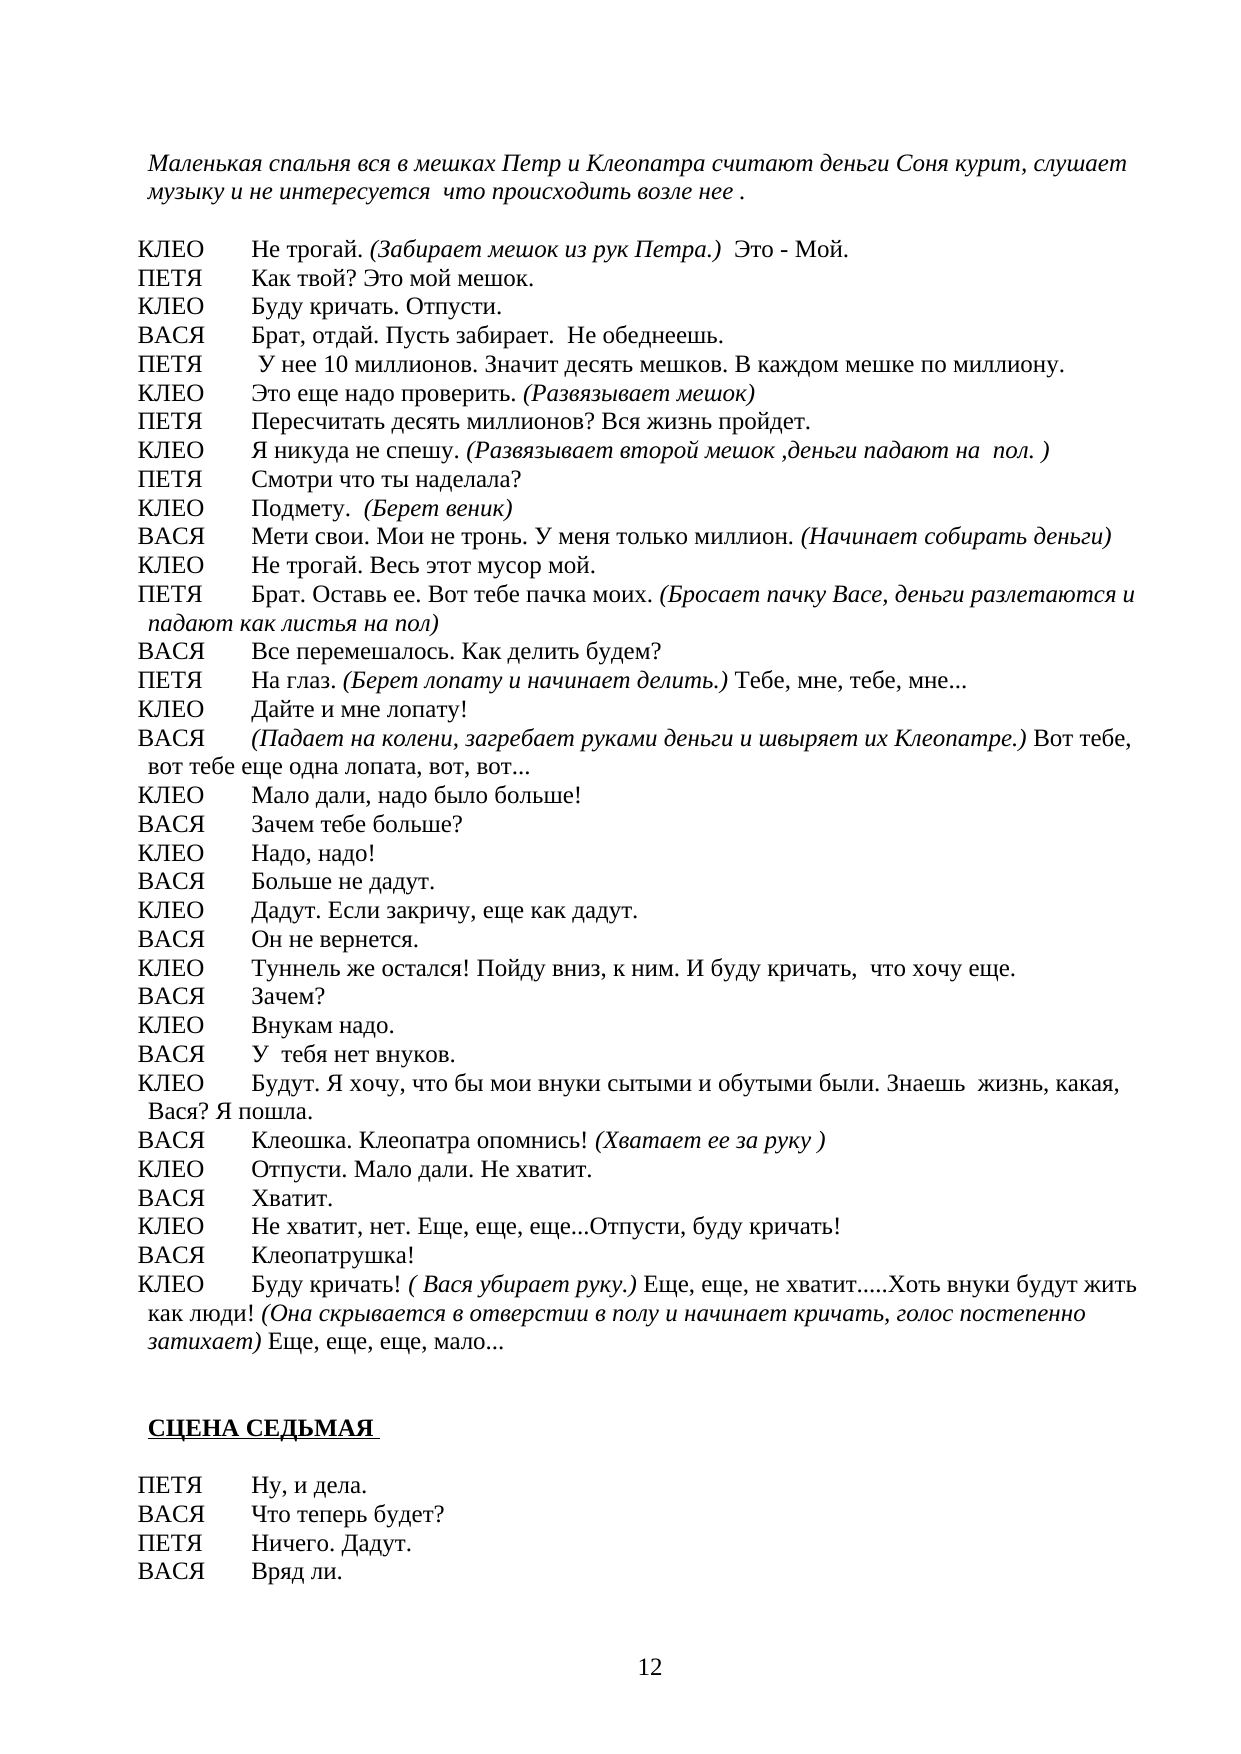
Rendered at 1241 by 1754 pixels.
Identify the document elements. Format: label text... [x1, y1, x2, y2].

text КЛЕО Я никуда не спешу. (Развязывает второй мешок ,деньги падают на пол. ) [137, 435, 1152, 464]
text ПЕТЯ Пересчитать десять миллионов? Вся жизнь пройдет. [137, 406, 1152, 435]
text КЛЕО Не трогай. Весь этот мусор мой. [137, 550, 1152, 579]
text КЛЕО Дайте и мне лопату! [137, 694, 1152, 723]
text Маленькая спальня вся в мешках Петр и Клеопатра считают деньги Соня курит, слушает музыку и не интересуется что происходить возле нее . [137, 148, 1152, 205]
text КЛЕО Внукам надо. [137, 1010, 1152, 1039]
text ПЕТЯ У нее 10 миллионов. Значит десять мешков. В каждом мешке по миллиону. [137, 349, 1152, 378]
text КЛЕО Не хватит, нет. Еще, еще, еще...Отпусти, буду кричать! [137, 1211, 1152, 1240]
text КЛЕО Отпусти. Мало дали. Не хватит. [137, 1154, 1152, 1183]
text ВАСЯ Мети свои. Мои не тронь. У меня только миллион. (Начинает собирать деньги) [137, 521, 1152, 550]
text КЛЕО Надо, надо! [137, 838, 1152, 866]
text ВАСЯ Хватит. [137, 1183, 1152, 1211]
text ВАСЯ Зачем тебе больше? [137, 809, 1152, 838]
text ВАСЯ Клеошка. Клеопатра опомнись! (Хватает ее за руку ) [137, 1125, 1152, 1154]
text ВАСЯ (Падает на колени, загребает руками деньги и швыряет их Клеопатре.) Вот тебе, [137, 723, 1152, 751]
text КЛЕО Будут. Я хочу, что бы мои внуки сытыми и обутыми были. Знаешь жизнь, какая, Вася? Я пошла. [137, 1068, 1152, 1125]
text ВАСЯ Клеопатрушка! [137, 1240, 1152, 1269]
text ВАСЯ Что теперь будет? [137, 1499, 1152, 1528]
text ВАСЯ Все перемешалось. Как делить будем? [137, 636, 1152, 665]
text КЛЕО Туннель же остался! Пойду вниз, к ним. И буду кричать, что хочу еще. [137, 953, 1152, 981]
text ПЕТЯ Ничего. Дадут. [137, 1528, 1152, 1556]
text КЛЕО Дадут. Если закричу, еще как дадут. [137, 895, 1152, 924]
text КЛЕО Это еще надо проверить. (Развязывает мешок) [137, 378, 1152, 406]
text КЛЕО Подмету. (Берет веник) [137, 493, 1152, 521]
text ВАСЯ Зачем? [137, 981, 1152, 1010]
text КЛЕО Мало дали, надо было больше! [137, 780, 1152, 809]
text ВАСЯ Вряд ли. [137, 1556, 1152, 1585]
text ПЕТЯ Брат. Оставь ее. Вот тебе пачка моих. (Бросает пачку Васе, деньги разлетаются и падают как листья на пол) [137, 579, 1152, 636]
text ПЕТЯ Как твой? Это мой мешок. [137, 263, 1152, 291]
text ПЕТЯ Смотри что ты наделала? [137, 464, 1152, 493]
text КЛЕО Буду кричать. Отпусти. [137, 291, 1152, 320]
text ВАСЯ Больше не дадут. [137, 866, 1152, 895]
text ПЕТЯ Ну, и дела. [137, 1470, 1152, 1499]
text ВАСЯ У тебя нет внуков. [137, 1039, 1152, 1068]
text КЛЕО Не трогай. (Забирает мешок из рук Петра.) Это - Мой. [137, 234, 1152, 263]
text ПЕТЯ На глаз. (Берет лопату и начинает делить.) Тебе, мне, тебе, мне... [137, 665, 1152, 694]
text КЛЕО Буду кричать! ( Вася убирает руку.) Еще, еще, не хватит.....Хоть внуки будут жить как люди! (Она скрывается в отверстии в полу и начинает кричать, голос постепенно затихает) Еще, еще, еще, мало... [137, 1269, 1152, 1355]
text ВАСЯ Он не вернется. [137, 924, 1152, 953]
text СЦЕНА СЕДЬМАЯ [137, 1413, 1152, 1441]
text ВАСЯ Брат, отдай. Пусть забирает. Не обеднеешь. [137, 320, 1152, 349]
text вот тебе еще одна лопата, вот, вот... [137, 751, 1152, 780]
